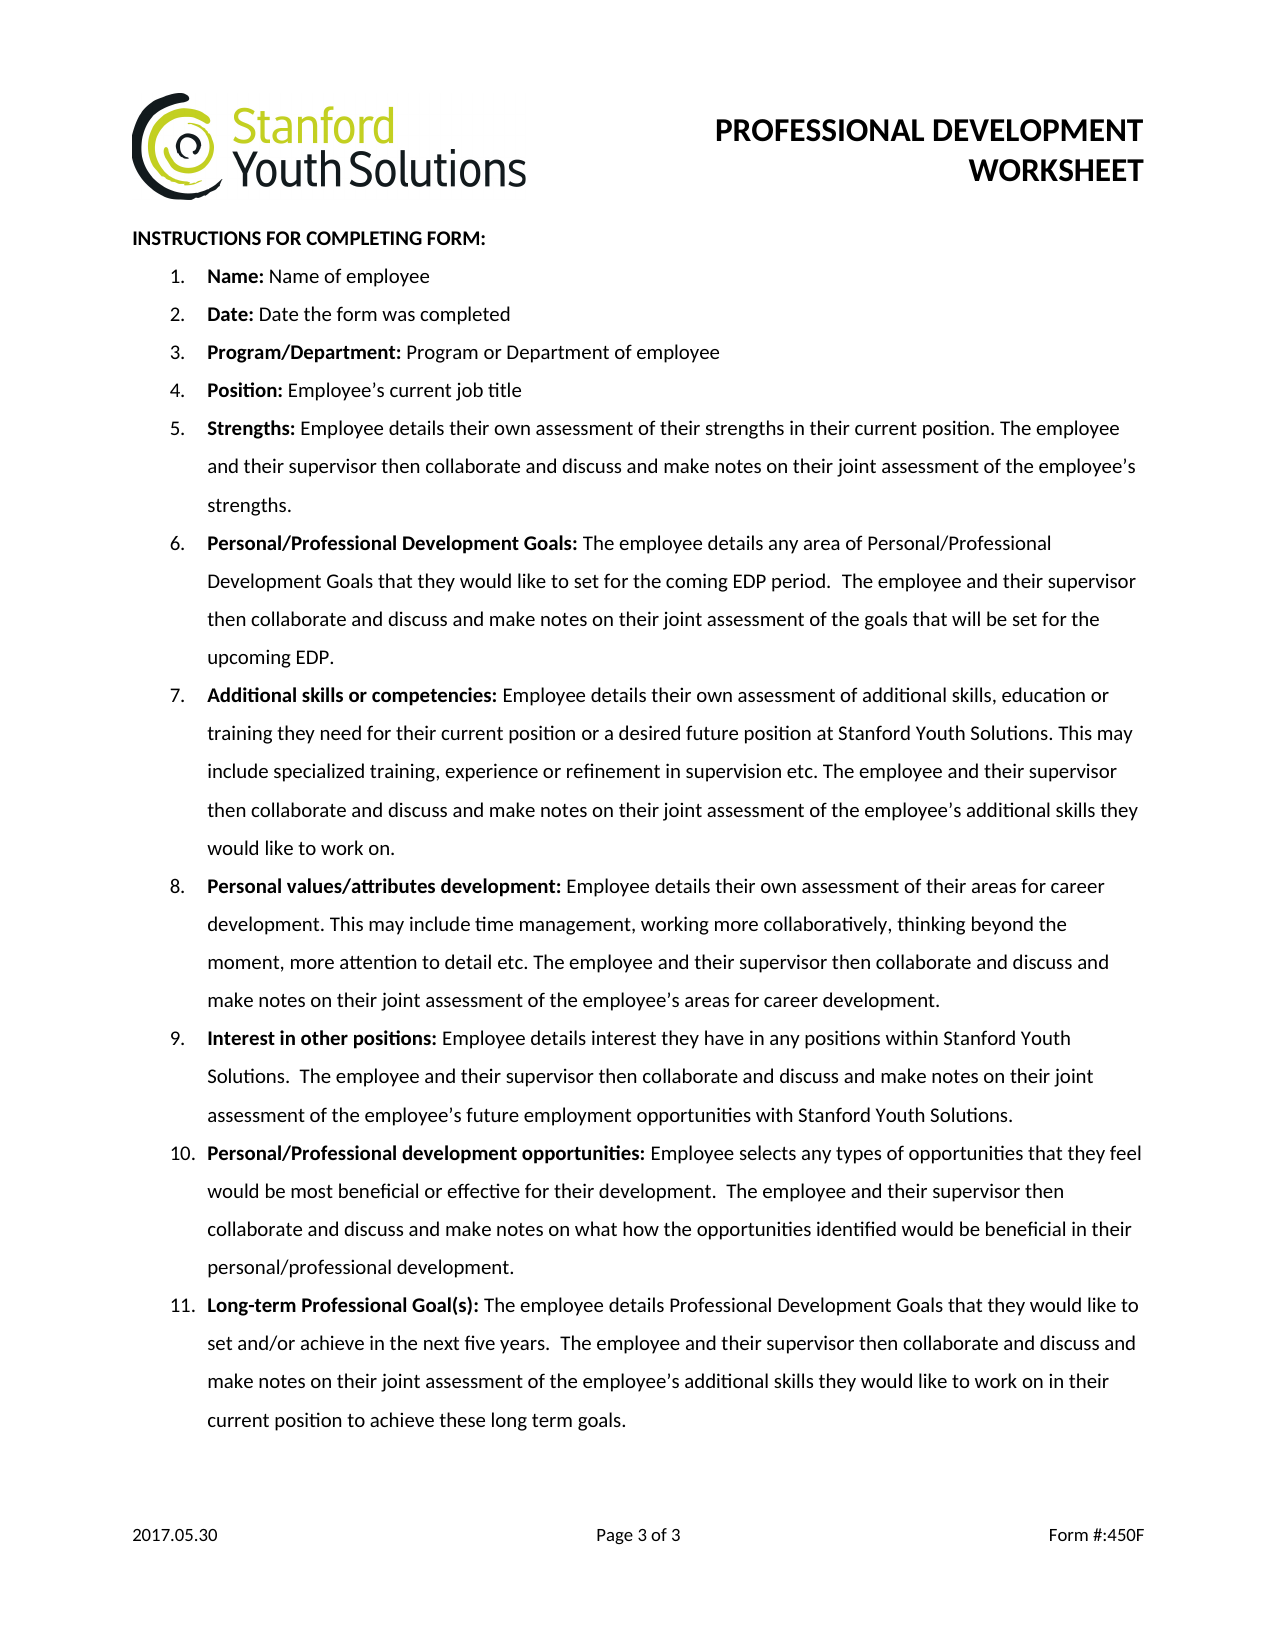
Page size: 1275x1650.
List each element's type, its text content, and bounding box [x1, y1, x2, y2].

list Program/Department: Program or Department of employee [169, 339, 1144, 365]
text INSTRUCTIONS FOR COMPLETING FORM: [132, 225, 1144, 250]
list Long-term Professional Goal(s): The employee details Professional Development Goals that they would like to set and/or achieve in the next five years. The employee and their supervisor then collaborate and discuss and make notes on their joint assessment of the employee’s additional skills they would like to work on in their current position to achieve these long term goals. [169, 1292, 1144, 1432]
list Personal/Professional development opportunities: Employee selects any types of opportunities that they feel would be most beneficial or effective for their development. The employee and their supervisor then collaborate and discuss and make notes on what how the opportunities identified would be beneficial in their personal/professional development. [169, 1140, 1144, 1280]
list Personal values/attributes development: Employee details their own assessment of their areas for career development. This may include time management, working more collaboratively, thinking beyond the moment, more attention to detail etc. The employee and their supervisor then collaborate and discuss and make notes on their joint assessment of the employee’s areas for career development. [169, 873, 1144, 1013]
list Additional skills or competencies: Employee details their own assessment of additional skills, education or training they need for their current position or a desired future position at Stanford Youth Solutions. This may include specialized training, experience or refinement in supervision etc. The employee and their supervisor then collaborate and discuss and make notes on their joint assessment of the employee’s additional skills they would like to work on. [169, 682, 1144, 860]
list Date: Date the form was completed [169, 301, 1144, 327]
list Personal/Professional Development Goals: The employee details any area of Personal/Professional Development Goals that they would like to set for the coming EDP period. The employee and their supervisor then collaborate and discuss and make notes on their joint assessment of the goals that will be set for the upcoming EDP. [169, 530, 1144, 670]
list Name: Name of employee [169, 263, 1144, 288]
picture [132, 93, 526, 200]
list Position: Employee’s current job title [169, 377, 1144, 403]
list Strengths: Employee details their own assessment of their strengths in their current position. The employee and their supervisor then collaborate and discuss and make notes on their joint assessment of the employee’s strengths. [169, 416, 1144, 517]
list Interest in other positions: Employee details interest they have in any positions within Stanford Youth Solutions. The employee and their supervisor then collaborate and discuss and make notes on their joint assessment of the employee’s future employment opportunities with Stanford Youth Solutions. [169, 1026, 1144, 1127]
